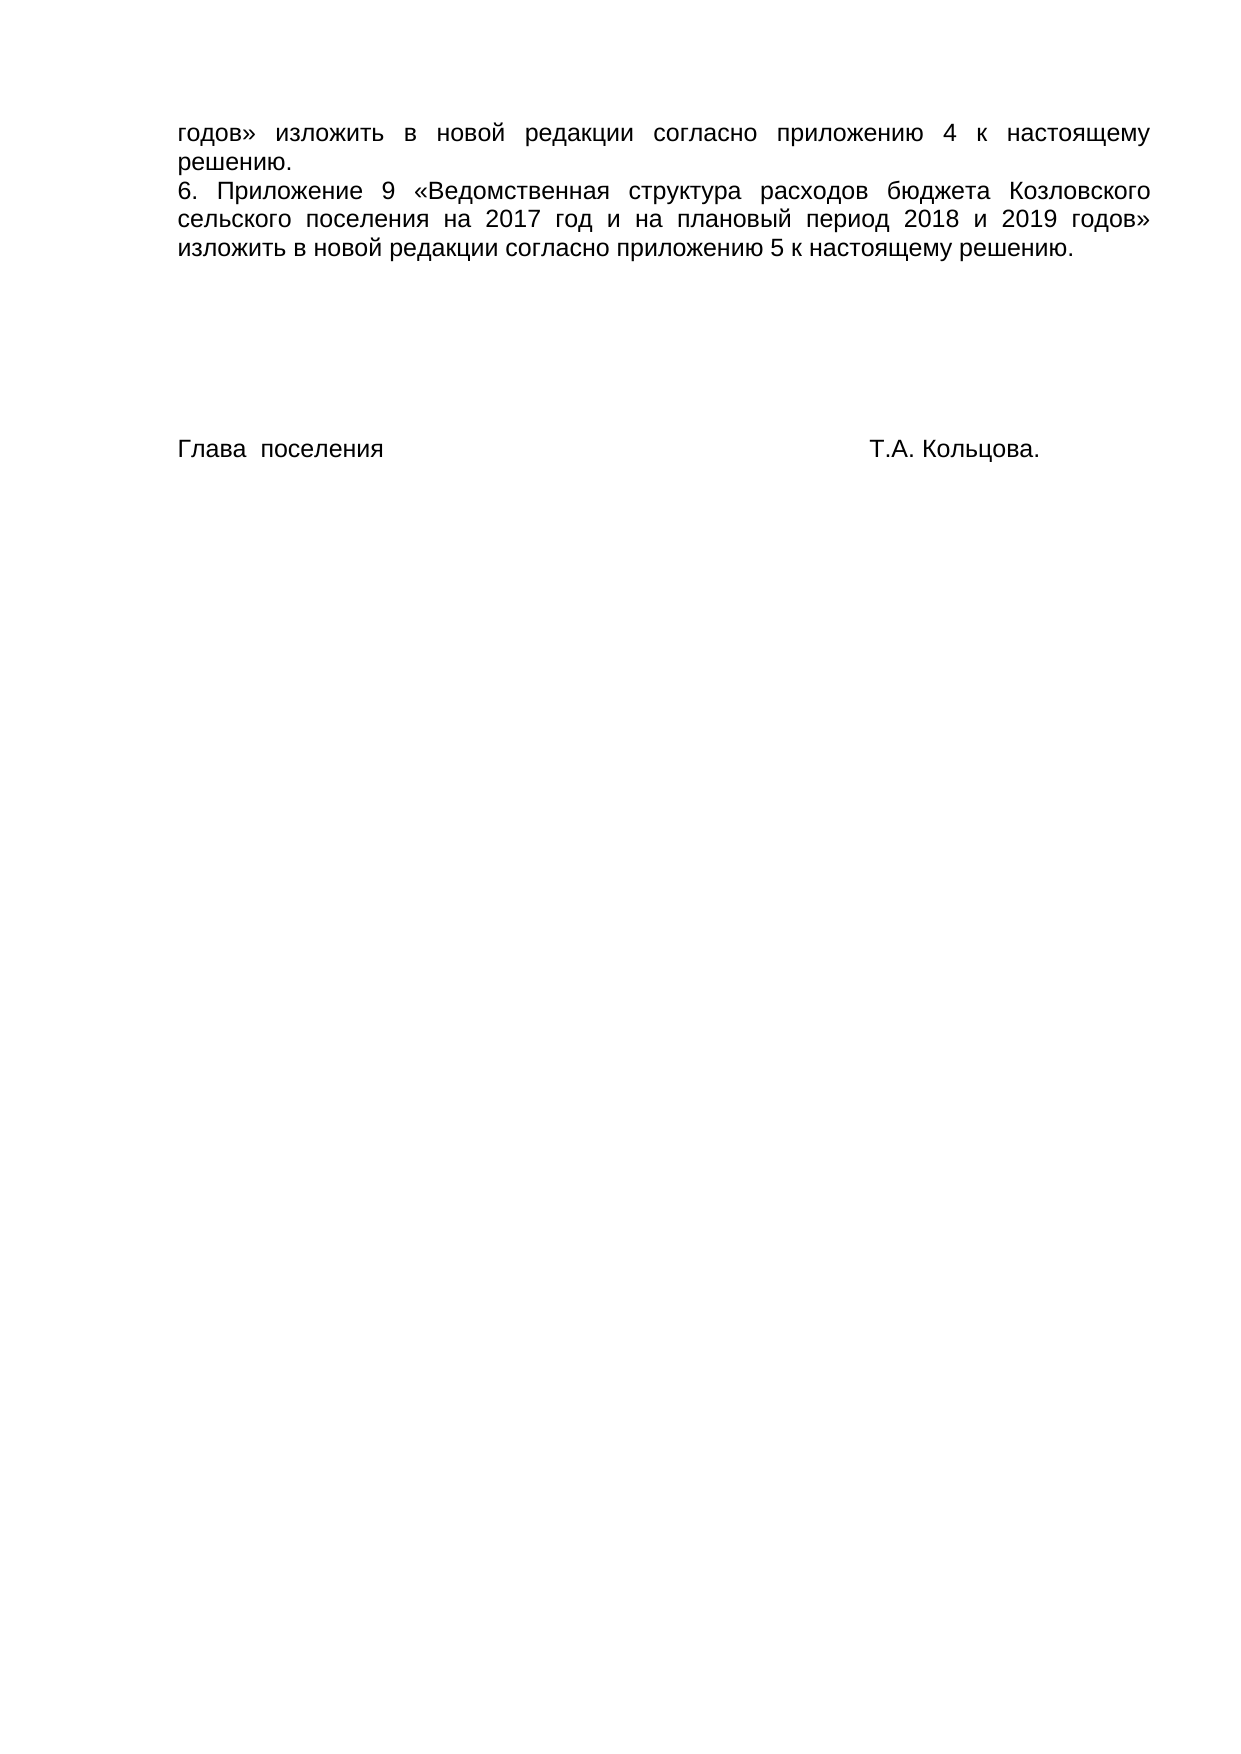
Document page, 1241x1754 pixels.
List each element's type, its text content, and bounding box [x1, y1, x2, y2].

text 6. Приложение 9 «Ведомственная структура расходов бюджета Козловского сельского поселения на 2017 год и на плановый период 2018 и 2019 годов» изложить в новой редакции согласно приложению 5 к настоящему решению. [177, 176, 1152, 262]
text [177, 118, 1152, 176]
text Глава поселения Т.А. Кольцова. [177, 434, 1152, 463]
